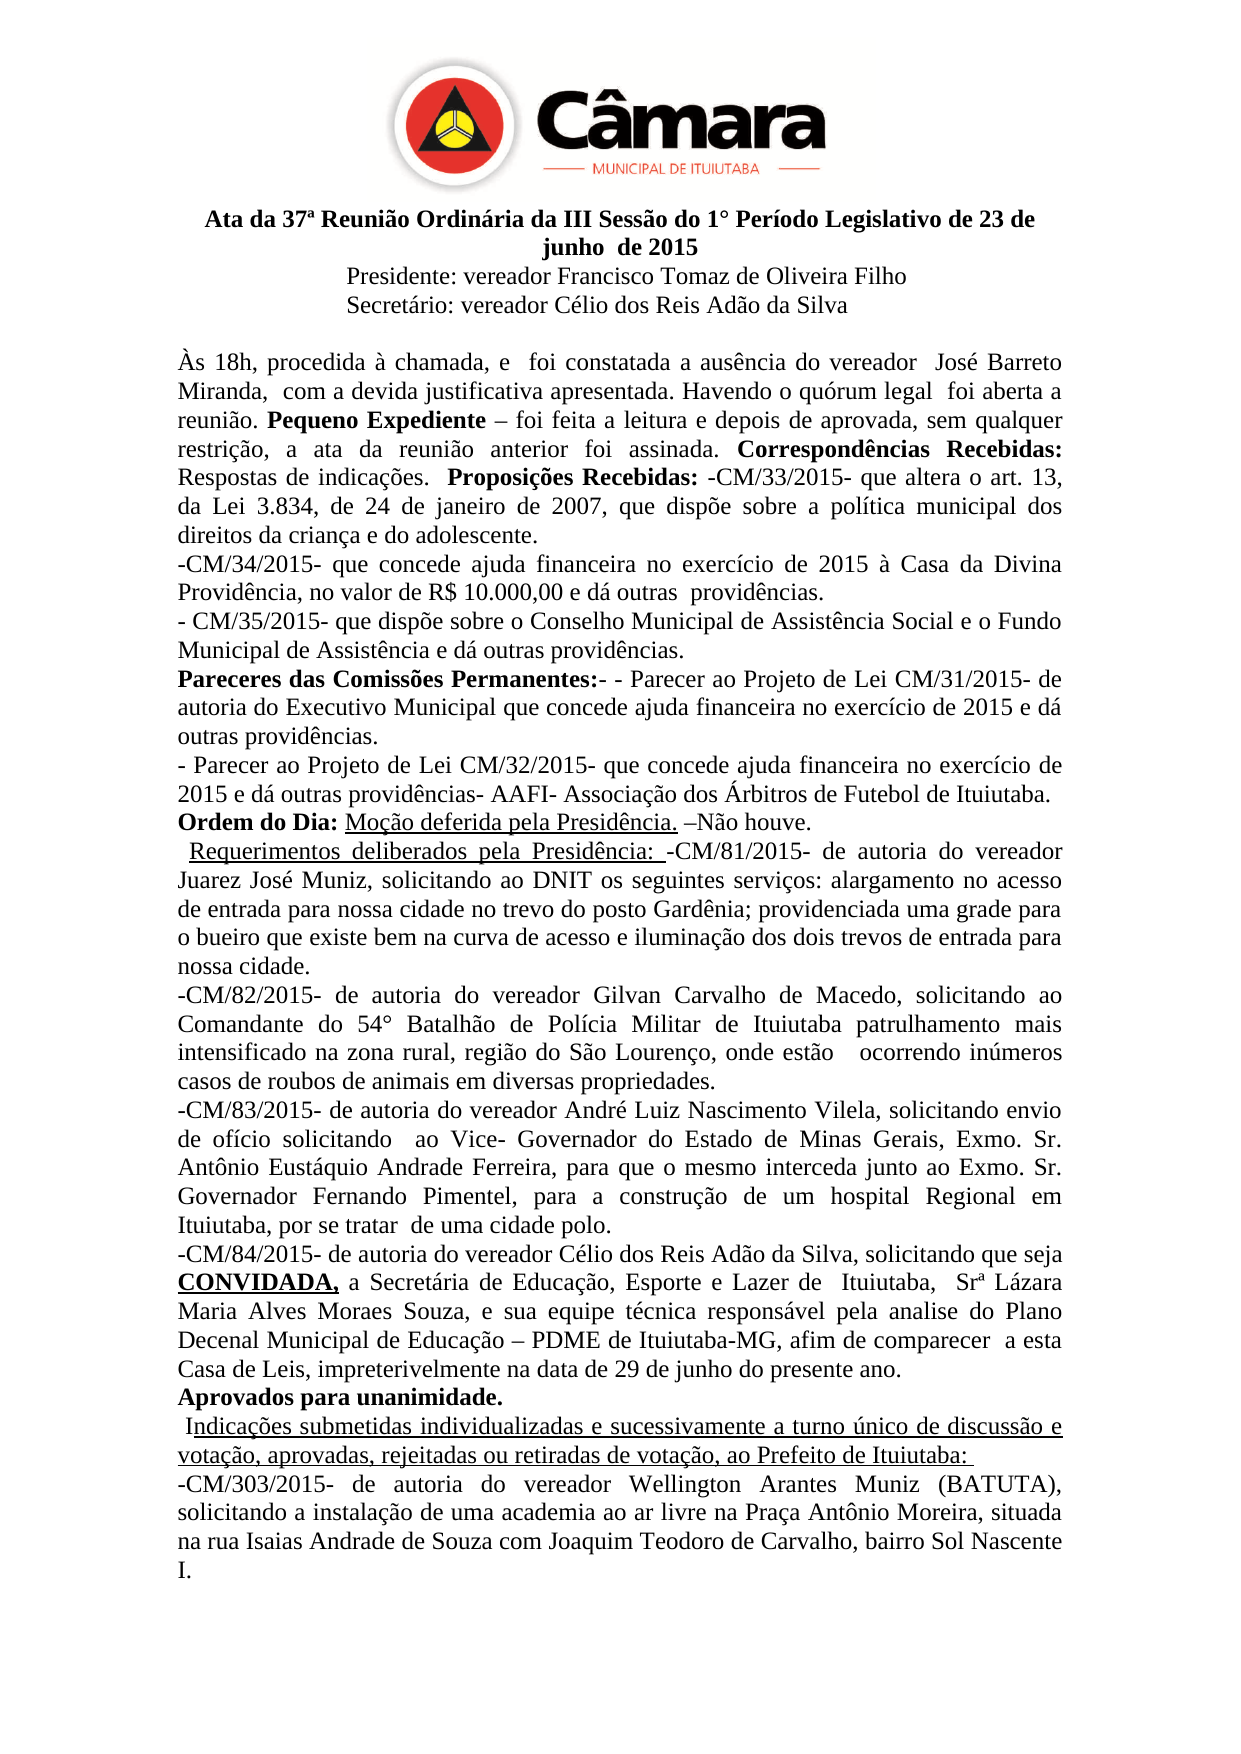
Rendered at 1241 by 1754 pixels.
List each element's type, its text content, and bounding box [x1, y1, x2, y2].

text Pareceres das Comissões Permanentes:- - Parecer ao Projeto de Lei CM/31/2015- de autoria do Executivo Municipal que concede ajuda financeira no exercício de 2015 e dá outras providências. [177, 664, 1063, 750]
text -CM/83/2015- de autoria do vereador André Luiz Nascimento Vilela, solicitando envio de ofício solicitando ao Vice- Governador do Estado de Minas Gerais, Exmo. Sr. Antônio Eustáquio Andrade Ferreira, para que o mesmo interceda junto ao Exmo. Sr. Governador Fernando Pimentel, para a construção de um hospital Regional em Ituiutaba, por se tratar de uma cidade polo. [177, 1095, 1063, 1239]
text -CM/303/2015- de autoria do vereador Wellington Arantes Muniz (BATUTA), solicitando a instalação de uma academia ao ar livre na Praça Antônio Moreira, situada na rua Isaias Andrade de Souza com Joaquim Teodoro de Carvalho, bairro Sol Nascente I. [177, 1469, 1063, 1584]
text - CM/35/2015- que dispõe sobre o Conselho Municipal de Assistência Social e o Fundo Municipal de Assistência e dá outras providências. [177, 606, 1063, 664]
text - Parecer ao Projeto de Lei CM/32/2015- que concede ajuda financeira no exercício de 2015 e dá outras providências- AAFI- Associação dos Árbitros de Futebol de Ituiutaba. [177, 750, 1063, 807]
text Ata da 37ª Reunião Ordinária da III Sessão do 1° Período Legislativo de 23 de junho de 2015 [177, 204, 1063, 261]
text -CM/34/2015- que concede ajuda financeira no exercício de 2015 à Casa da Divina Providência, no valor de R$ 10.000,00 e dá outras providências. [177, 549, 1063, 606]
text Requerimentos deliberados pela Presidência: -CM/81/2015- de autoria do vereador Juarez José Muniz, solicitando ao DNIT os seguintes serviços: alargamento no acesso de entrada para nossa cidade no trevo do posto Gardênia; providenciada uma grade para o bueiro que existe bem na curva de acesso e iluminação dos dois trevos de entrada para nossa cidade. [177, 836, 1063, 980]
text Às 18h, procedida à chamada, e foi constatada a ausência do vereador José Barreto Miranda, com a devida justificativa apresentada. Havendo o quórum legal foi aberta a reunião. Pequeno Expediente – foi feita a leitura e depois de aprovada, sem qualquer restrição, a ata da reunião anterior foi assinada. Correspondências Recebidas: Respostas de indicações. Proposições Recebidas: -CM/33/2015- que altera o art. 13, da Lei 3.834, de 24 de janeiro de 2007, que dispõe sobre a política municipal dos direitos da criança e do adolescente. [177, 347, 1063, 549]
text Ordem do Dia: Moção deferida pela Presidência. –Não houve. [177, 807, 1063, 836]
text Aprovados para unanimidade. [177, 1382, 1063, 1411]
text -CM/82/2015- de autoria do vereador Gilvan Carvalho de Macedo, solicitando ao Comandante do 54° Batalhão de Polícia Militar de Ituiutaba patrulhamento mais intensificado na zona rural, região do São Lourenço, onde estão ocorrendo inúmeros casos de roubos de animais em diversas propriedades. [177, 980, 1063, 1095]
text Indicações submetidas individualizadas e sucessivamente a turno único de discussão e votação, aprovadas, rejeitadas ou retiradas de votação, ao Prefeito de Ituiutaba: [177, 1411, 1063, 1469]
picture [367, 37, 877, 202]
text Secretário: vereador Célio dos Reis Adão da Silva [177, 290, 1063, 319]
text -CM/84/2015- de autoria do vereador Célio dos Reis Adão da Silva, solicitando que seja CONVIDADA, a Secretária de Educação, Esporte e Lazer de Ituiutaba, Srª Lázara Maria Alves Moraes Souza, e sua equipe técnica responsável pela analise do Plano Decenal Municipal de Educação – PDME de Ituiutaba-MG, afim de comparecer a esta Casa de Leis, impreterivelmente na data de 29 de junho do presente ano. [177, 1239, 1063, 1382]
text Presidente: vereador Francisco Tomaz de Oliveira Filho [177, 261, 1063, 290]
